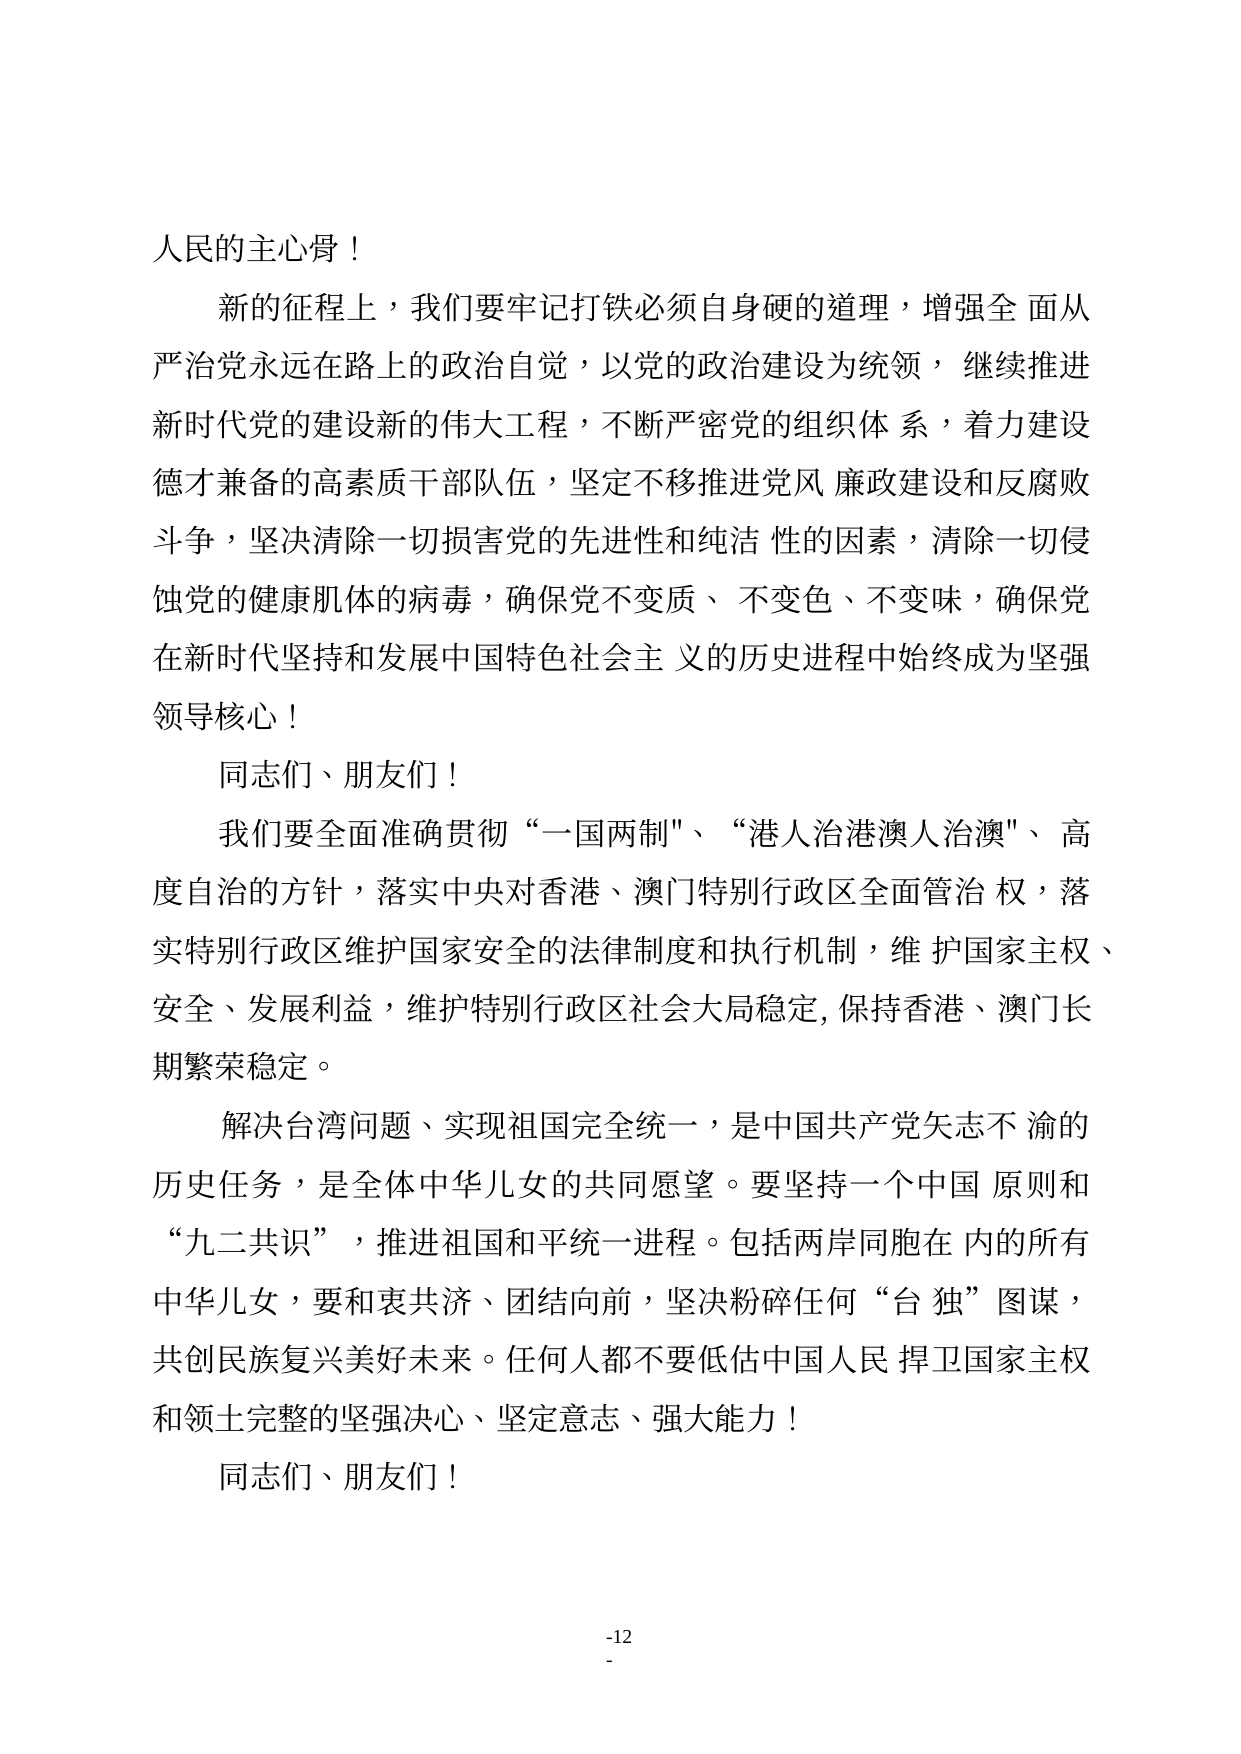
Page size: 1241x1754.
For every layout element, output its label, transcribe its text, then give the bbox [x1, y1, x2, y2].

text 解决台湾问题、实现祖国完全统一，是中国共产党矢志不 渝的历史任务，是全体中华儿女的共同愿望。要坚持一个中国 原则和“九二共识”，推进祖国和平统一进程。包括两岸同胞在 内的所有中华儿女，要和衷共济、团结向前，坚决粉碎任何“台 独”图谋，共创民族复兴美好未来。任何人都不要低估中国人民 捍卫国家主权和领土完整的坚强决心、坚定意志、强大能力！ [152, 1091, 1092, 1442]
text 新的征程上，我们要牢记打铁必须自身硬的道理，增强全 面从严治党永远在路上的政治自觉，以党的政治建设为统领， 继续推进新时代党的建设新的伟大工程，不断严密党的组织体 系，着力建设德才兼备的高素质干部队伍，坚定不移推进党风 廉政建设和反腐败斗争，坚决清除一切损害党的先进性和纯洁 性的因素，清除一切侵蚀党的健康肌体的病毒，确保党不变质、 不变色、不变味，确保党在新时代坚持和发展中国特色社会主 义的历史进程中始终成为坚强领导核心！ [152, 272, 1092, 740]
text 我们要全面准确贯彻“一国两制"、“港人治港澳人治澳"、 高度自治的方针，落实中央对香港、澳门特别行政区全面管治 权，落实特别行政区维护国家安全的法律制度和执行机制，维 护国家主权、安全、发展利益，维护特别行政区社会大局稳定, 保持香港、澳门长期繁荣稳定。 [152, 798, 1092, 1091]
text 同志们、朋友们！ [152, 1442, 1092, 1500]
text 同志们、朋友们！ [152, 740, 1092, 798]
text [152, 214, 1092, 272]
